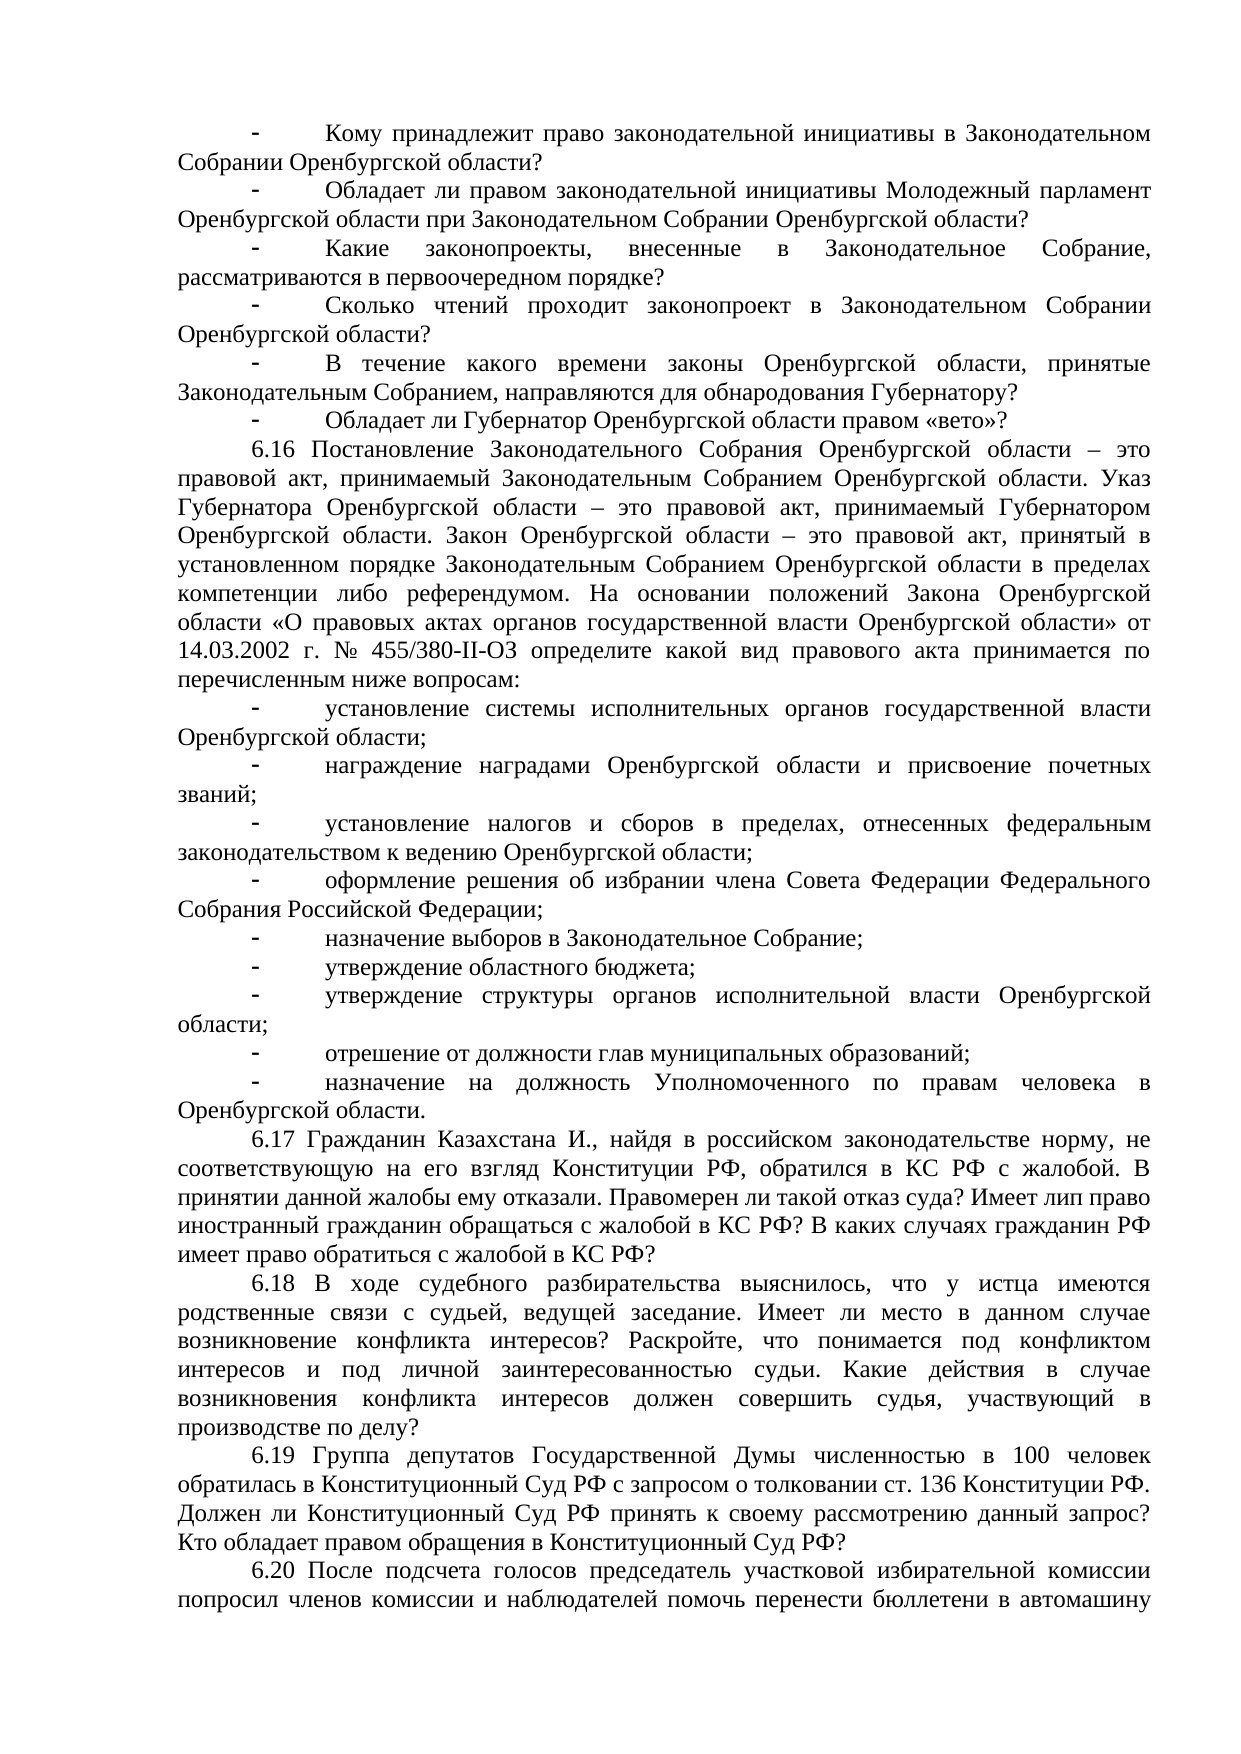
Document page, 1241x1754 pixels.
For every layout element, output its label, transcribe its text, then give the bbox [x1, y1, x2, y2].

list награждение наградами Оренбургской области и присвоение почетных званий; [177, 751, 1152, 808]
list В течение какого времени законы Оренбургской области, принятые Законодательным Собранием, направляются для обнародования Губернатору? [177, 348, 1152, 406]
text 6.18 В ходе судебного разбирательства выяснилось, что у истца имеются родственные связи с судьей, ведущей заседание. Имеет ли место в данном случае возникновение конфликта интересов? Раскройте, что понимается под конфликтом интересов и под личной заинтересованностью судьи. Какие действия в случае возникновения конфликта интересов должен совершить судья, участвующий в производстве по делу? [177, 1268, 1152, 1441]
text 6.16 Постановление Законодательного Собрания Оренбургской области – это правовой акт, принимаемый Законодательным Собранием Оренбургской области. Указ Губернатора Оренбургской области – это правовой акт, принимаемый Губернатором Оренбургской области. Закон Оренбургской области – это правовой акт, принятый в установленном порядке Законодательным Собранием Оренбургской области в пределах компетенции либо референдумом. На основании положений Закона Оренбургской области «О правовых актах органов государственной власти Оренбургской области» от 14.03.2002 г. № 455/380-II-ОЗ определите какой вид правового акта принимается по перечисленным ниже вопросам: [177, 434, 1152, 693]
list Обладает ли правом законодательной инициативы Молодежный парламент Оренбургской области при Законодательном Собрании Оренбургской области? [177, 176, 1152, 233]
list оформление решения об избрании члена Совета Федерации Федерального Собрания Российской Федерации; [177, 866, 1152, 923]
list Сколько чтений проходит законопроект в Законодательном Собрании Оренбургской области? [177, 291, 1152, 348]
list отрешение от должности глав муниципальных образований; [177, 1038, 1152, 1067]
list установление системы исполнительных органов государственной власти Оренбургской области; [177, 693, 1152, 751]
list установление налогов и сборов в пределах, отнесенных федеральным законодательством к ведению Оренбургской области; [177, 808, 1152, 866]
text 6.19 Группа депутатов Государственной Думы численностью в 100 человек обратилась в Конституционный Суд РФ с запросом о толковании ст. 136 Конституции РФ. Должен ли Конституционный Суд РФ принять к своему рассмотрению данный запрос? Кто обладает правом обращения в Конституционный Суд РФ? [177, 1441, 1152, 1556]
list Обладает ли Губернатор Оренбургской области правом «вето»? [177, 406, 1152, 434]
list утверждение структуры органов исполнительной власти Оренбургской области; [177, 981, 1152, 1038]
list Кому принадлежит право законодательной инициативы в Законодательном Собрании Оренбургской области? [177, 118, 1152, 176]
list назначение на должность Уполномоченного по правам человека в Оренбургской области. [177, 1067, 1152, 1124]
text 6.17 Гражданин Казахстана И., найдя в российском законодательстве норму, не соответствующую на его взгляд Конституции РФ, обратился в КС РФ с жалобой. В принятии данной жалобы ему отказали. Правомерен ли такой отказ суда? Имеет лип право иностранный гражданин обращаться с жалобой в КС РФ? В каких случаях гражданин РФ имеет право обратиться с жалобой в КС РФ? [177, 1124, 1152, 1268]
list назначение выборов в Законодательное Собрание; [177, 923, 1152, 952]
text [177, 1556, 1152, 1613]
list Какие законопроекты, внесенные в Законодательное Собрание, рассматриваются в первоочередном порядке? [177, 233, 1152, 291]
list утверждение областного бюджета; [177, 952, 1152, 981]
